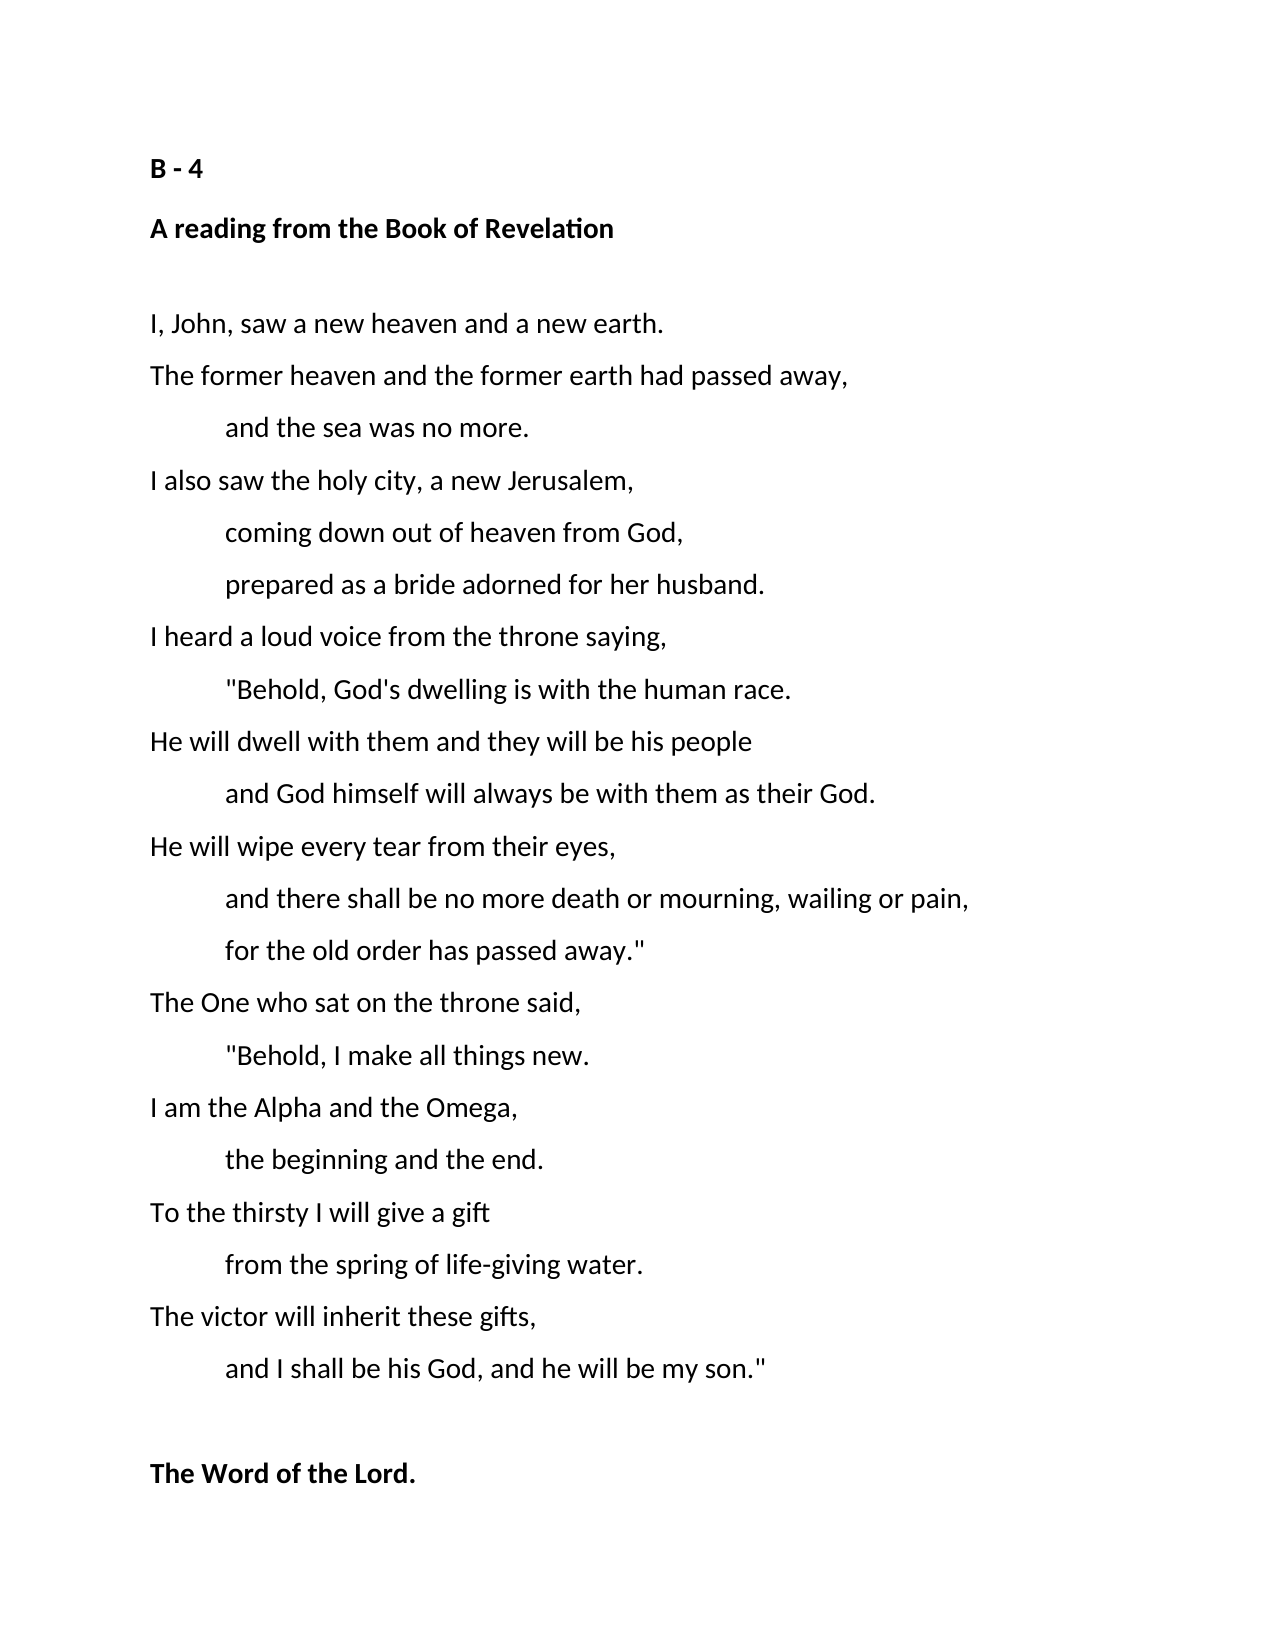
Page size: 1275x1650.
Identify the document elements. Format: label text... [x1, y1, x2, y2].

subtitle B - 4 [150, 150, 1125, 186]
text "Behold, God's dwelling is with the human race. [150, 671, 1125, 706]
text He will dwell with them and they will be his people [150, 723, 1125, 759]
text I am the Alpha and the Omega, [150, 1089, 1125, 1125]
text and there shall be no more death or mourning, wailing or pain, [150, 880, 1125, 916]
text from the spring of life-giving water. [150, 1246, 1125, 1282]
text The One who sat on the throne said, [150, 984, 1125, 1020]
text and God himself will always be with them as their God. [150, 775, 1125, 811]
text To the thirsty I will give a gift [150, 1194, 1125, 1229]
text coming down out of heaven from God, [150, 514, 1125, 549]
subtitle A reading from the Book of Revelation [150, 211, 1125, 246]
text and I shall be his God, and he will be my son." [150, 1351, 1125, 1386]
text "Behold, I make all things new. [150, 1037, 1125, 1072]
text prepared as a bride adorned for her husband. [150, 566, 1125, 602]
text The Word of the Lord. [150, 1455, 1125, 1491]
text I, John, saw a new heaven and a new earth. [150, 305, 1125, 340]
text I also saw the holy city, a new Jerusalem, [150, 462, 1125, 497]
text the beginning and the end. [150, 1141, 1125, 1177]
text The victor will inherit these gifts, [150, 1298, 1125, 1334]
text I heard a loud voice from the throne saying, [150, 618, 1125, 654]
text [150, 357, 1125, 393]
text He will wipe every tear from their eyes, [150, 828, 1125, 863]
text for the old order has passed away." [150, 932, 1125, 968]
text and the sea was no more. [150, 409, 1125, 445]
